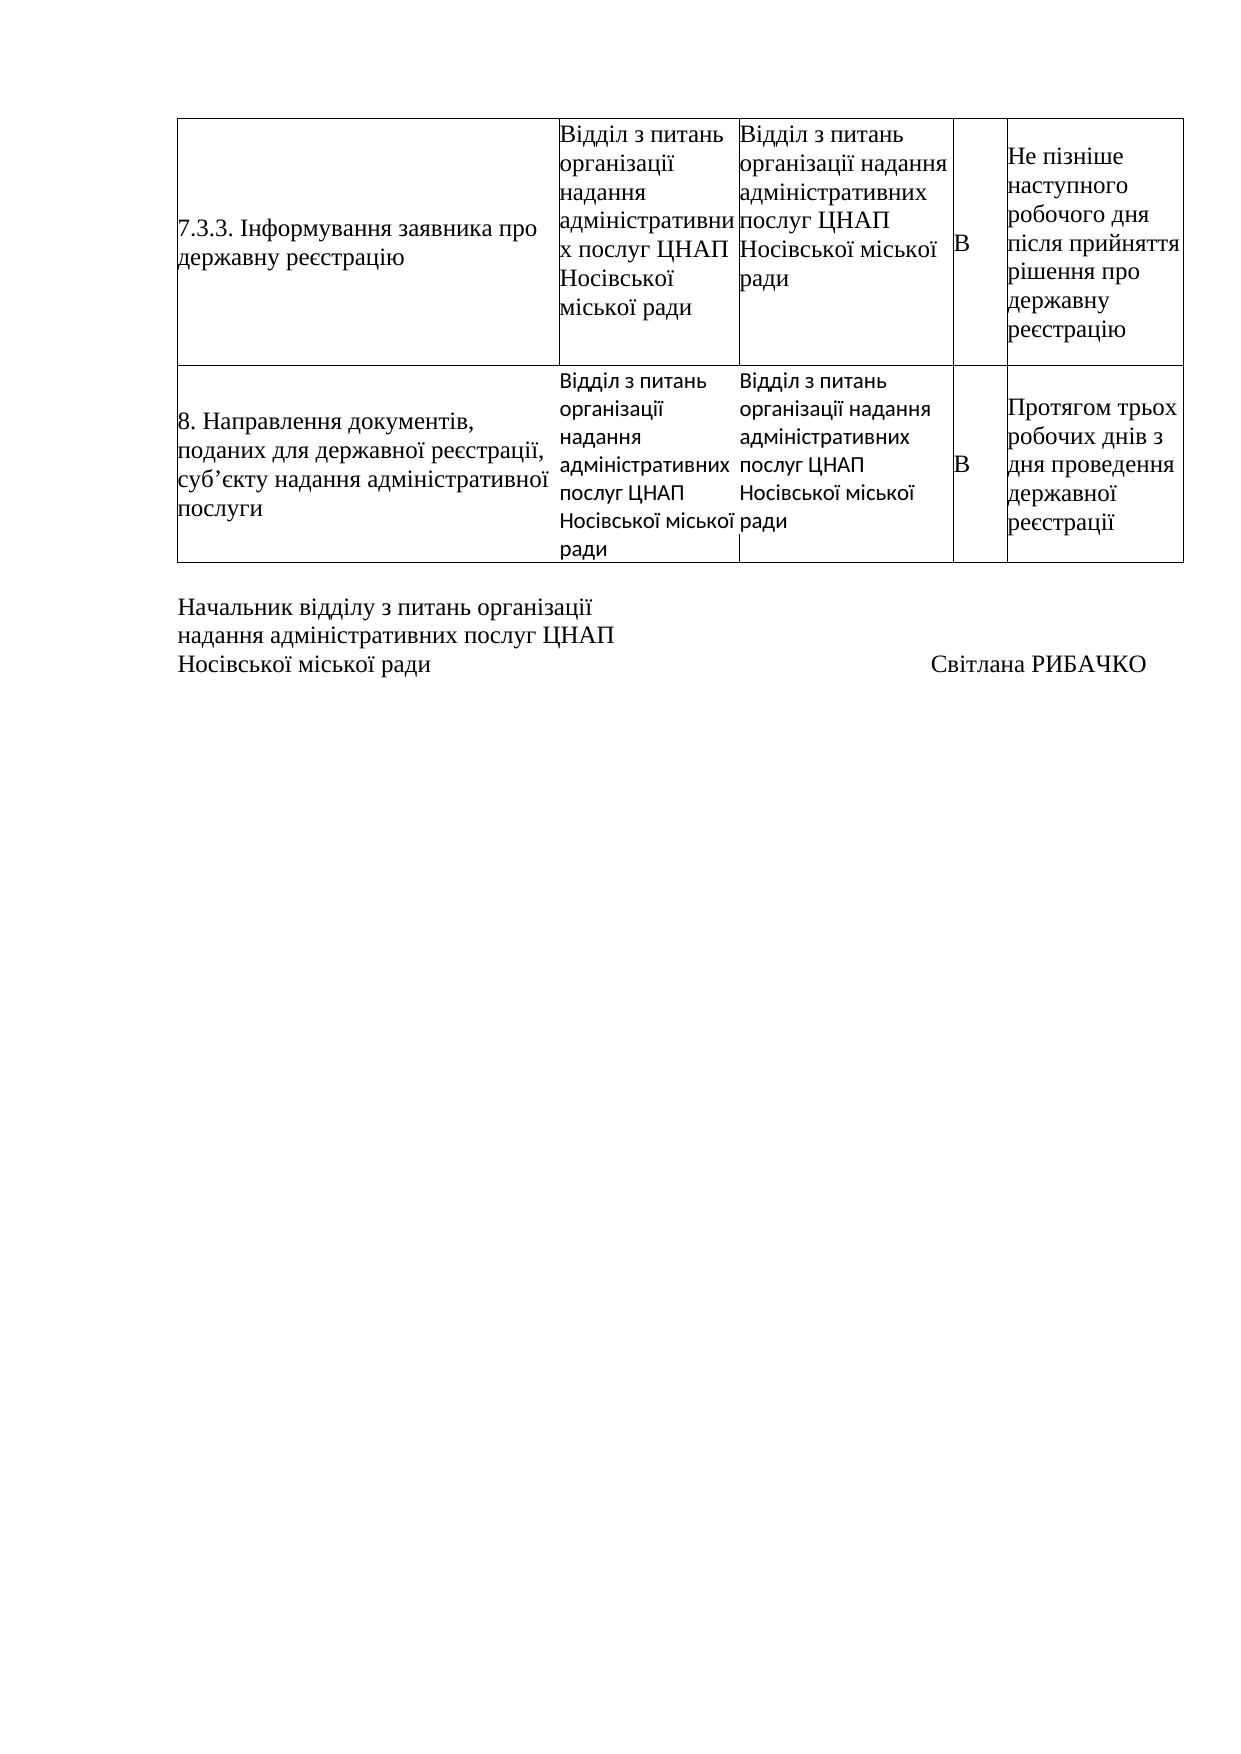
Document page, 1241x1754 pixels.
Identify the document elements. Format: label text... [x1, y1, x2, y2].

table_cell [560, 119, 739, 365]
text надання адміністративних послуг ЦНАП [177, 621, 1152, 649]
table_cell Відділ з питань організації надання адміністративних послуг ЦНАП Носівської міської ради [608, 366, 739, 562]
table_cell Протягом трьох робочих днів з дня проведення державної реєстрації [1008, 366, 1183, 562]
text Начальник відділу з питань організації [177, 592, 1152, 621]
table_cell 8. Направлення документів, поданих для державної реєстрації, суб’єкту надання адміністративної послуги [178, 366, 559, 562]
table_cell Не пізніше наступного робочого дня після прийняття рішення про державну реєстрацію [1008, 119, 1183, 365]
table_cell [740, 119, 953, 365]
table_cell Відділ з питань організації надання адміністративних послуг ЦНАП Носівської міської ради [740, 366, 953, 562]
table_cell В [954, 119, 1007, 365]
table_cell 7.3.3. Інформування заявника про державну реєстрацію [178, 119, 559, 365]
text Носівської міської ради Світлана РИБАЧКО [177, 649, 1152, 678]
table_cell В [954, 366, 1007, 562]
